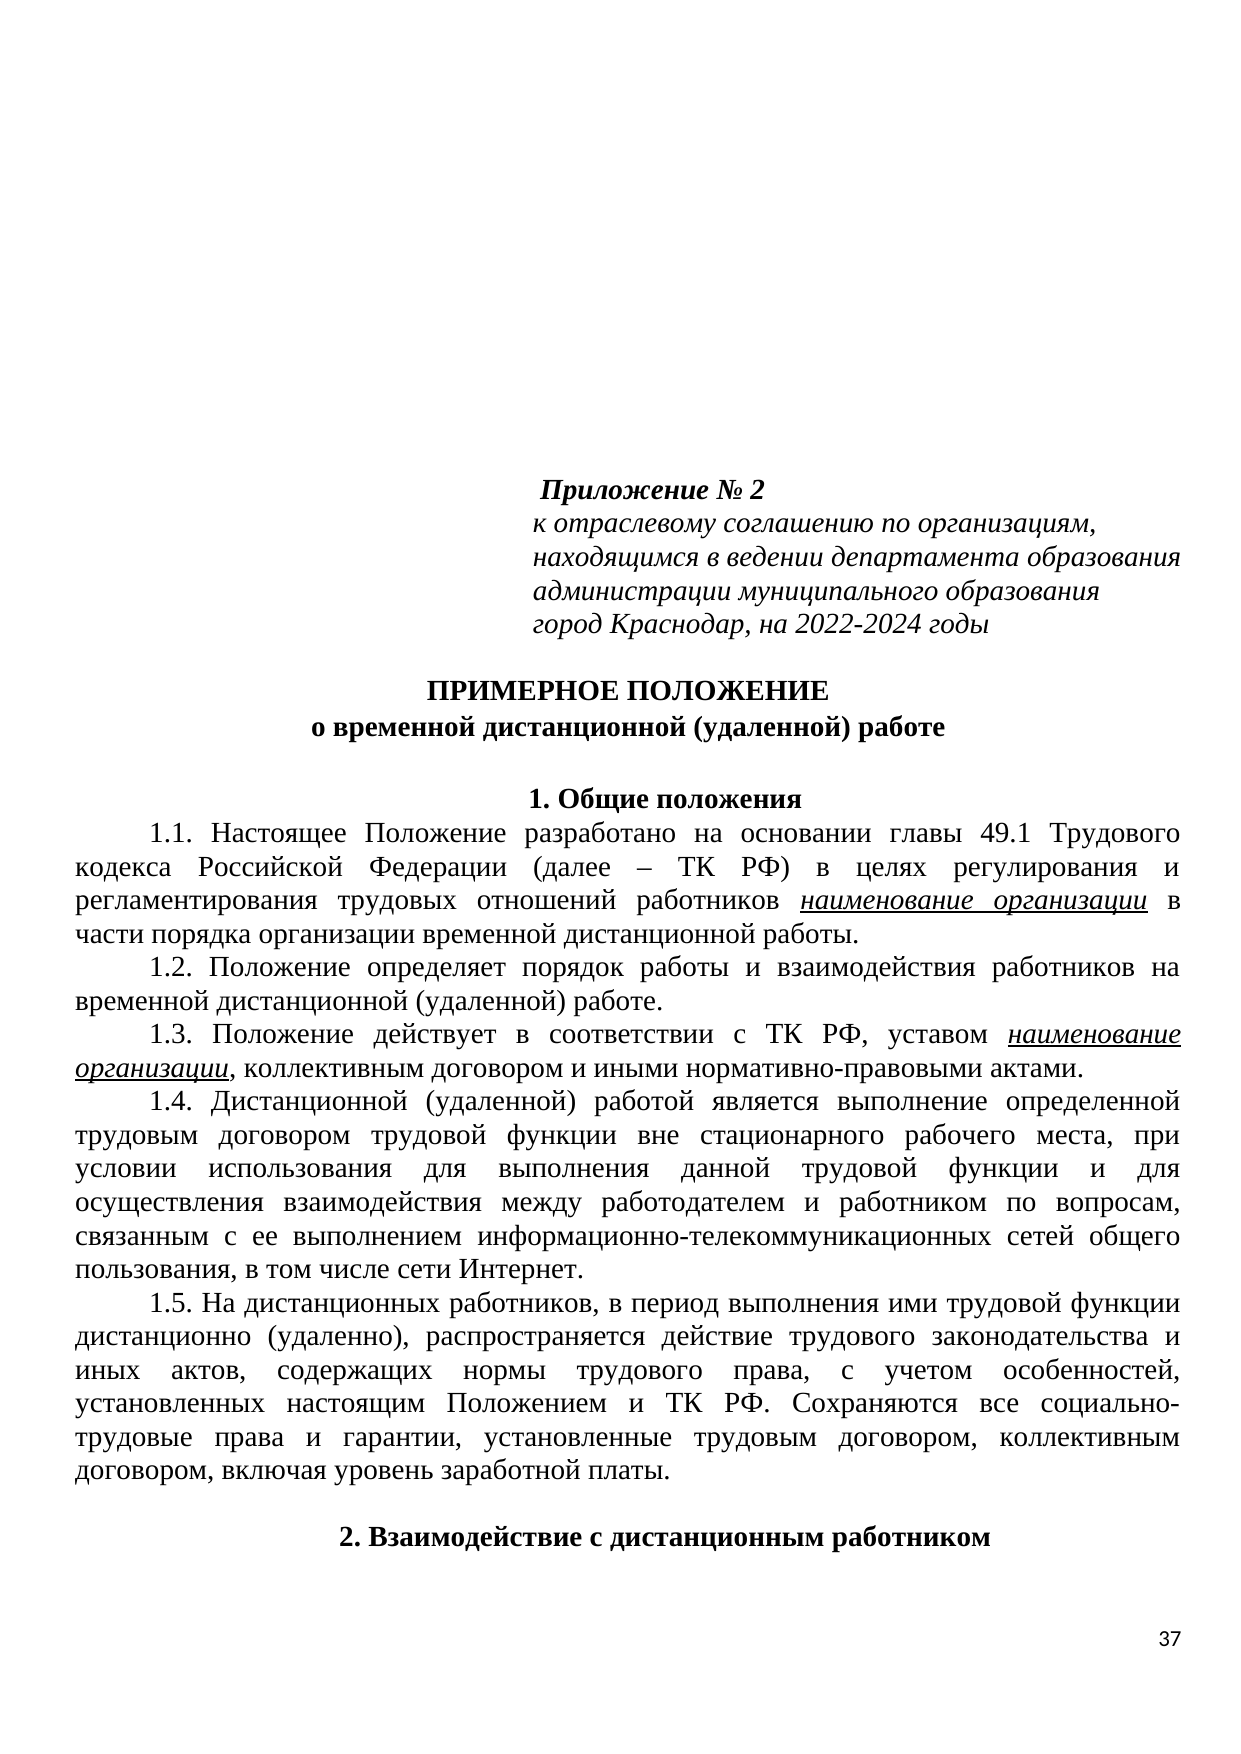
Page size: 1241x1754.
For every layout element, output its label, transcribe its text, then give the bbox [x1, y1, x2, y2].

text находящимся в ведении департамента образования [444, 539, 1181, 573]
text ПРИМЕРНОЕ ПОЛОЖЕНИЕ [75, 673, 1181, 707]
text к отраслевому соглашению по организациям, [444, 506, 1181, 539]
text 1.3. Положение действует в соответствии с ТК РФ, уставом наименование организации, коллективным договором и иными нормативно-правовыми актами. [75, 1016, 1181, 1083]
text администрации муниципального образования [444, 573, 1181, 606]
text о временной дистанционной (удаленной) работе [75, 709, 1181, 743]
text 2. Взаимодействие с дистанционным работником [75, 1519, 1181, 1553]
text 1. Общие положения [75, 782, 1181, 815]
text 1.2. Положение определяет порядок работы и взаимодействия работников на временной дистанционной (удаленной) работе. [75, 949, 1181, 1016]
text город Краснодар, на 2022-2024 годы [444, 606, 1181, 640]
text 1.5. На дистанционных работников, в период выполнения ими трудовой функции дистанционно (удаленно), распространяется действие трудового законодательства и иных актов, содержащих нормы трудового права, с учетом особенностей, установленных настоящим Положением и ТК РФ. Сохраняются все социально-трудовые права и гарантии, установленные трудовым договором, коллективным договором, включая уровень заработной платы. [75, 1285, 1181, 1486]
text 1.4. Дистанционной (удаленной) работой является выполнение определенной трудовым договором трудовой функции вне стационарного рабочего места, при условии использования для выполнения данной трудовой функции и для осуществления взаимодействия между работодателем и работником по вопросам, связанным с ее выполнением информационно-телекоммуникационных сетей общего пользования, в том числе сети Интернет. [75, 1083, 1181, 1285]
text 1.1. Настоящее Положение разработано на основании главы 49.1 Трудового кодекса Российской Федерации (далее – ТК РФ) в целях регулирования и регламентирования трудовых отношений работников наименование организации в части порядка организации временной дистанционной работы. [75, 815, 1181, 949]
text Приложение № 2 [444, 472, 1181, 506]
